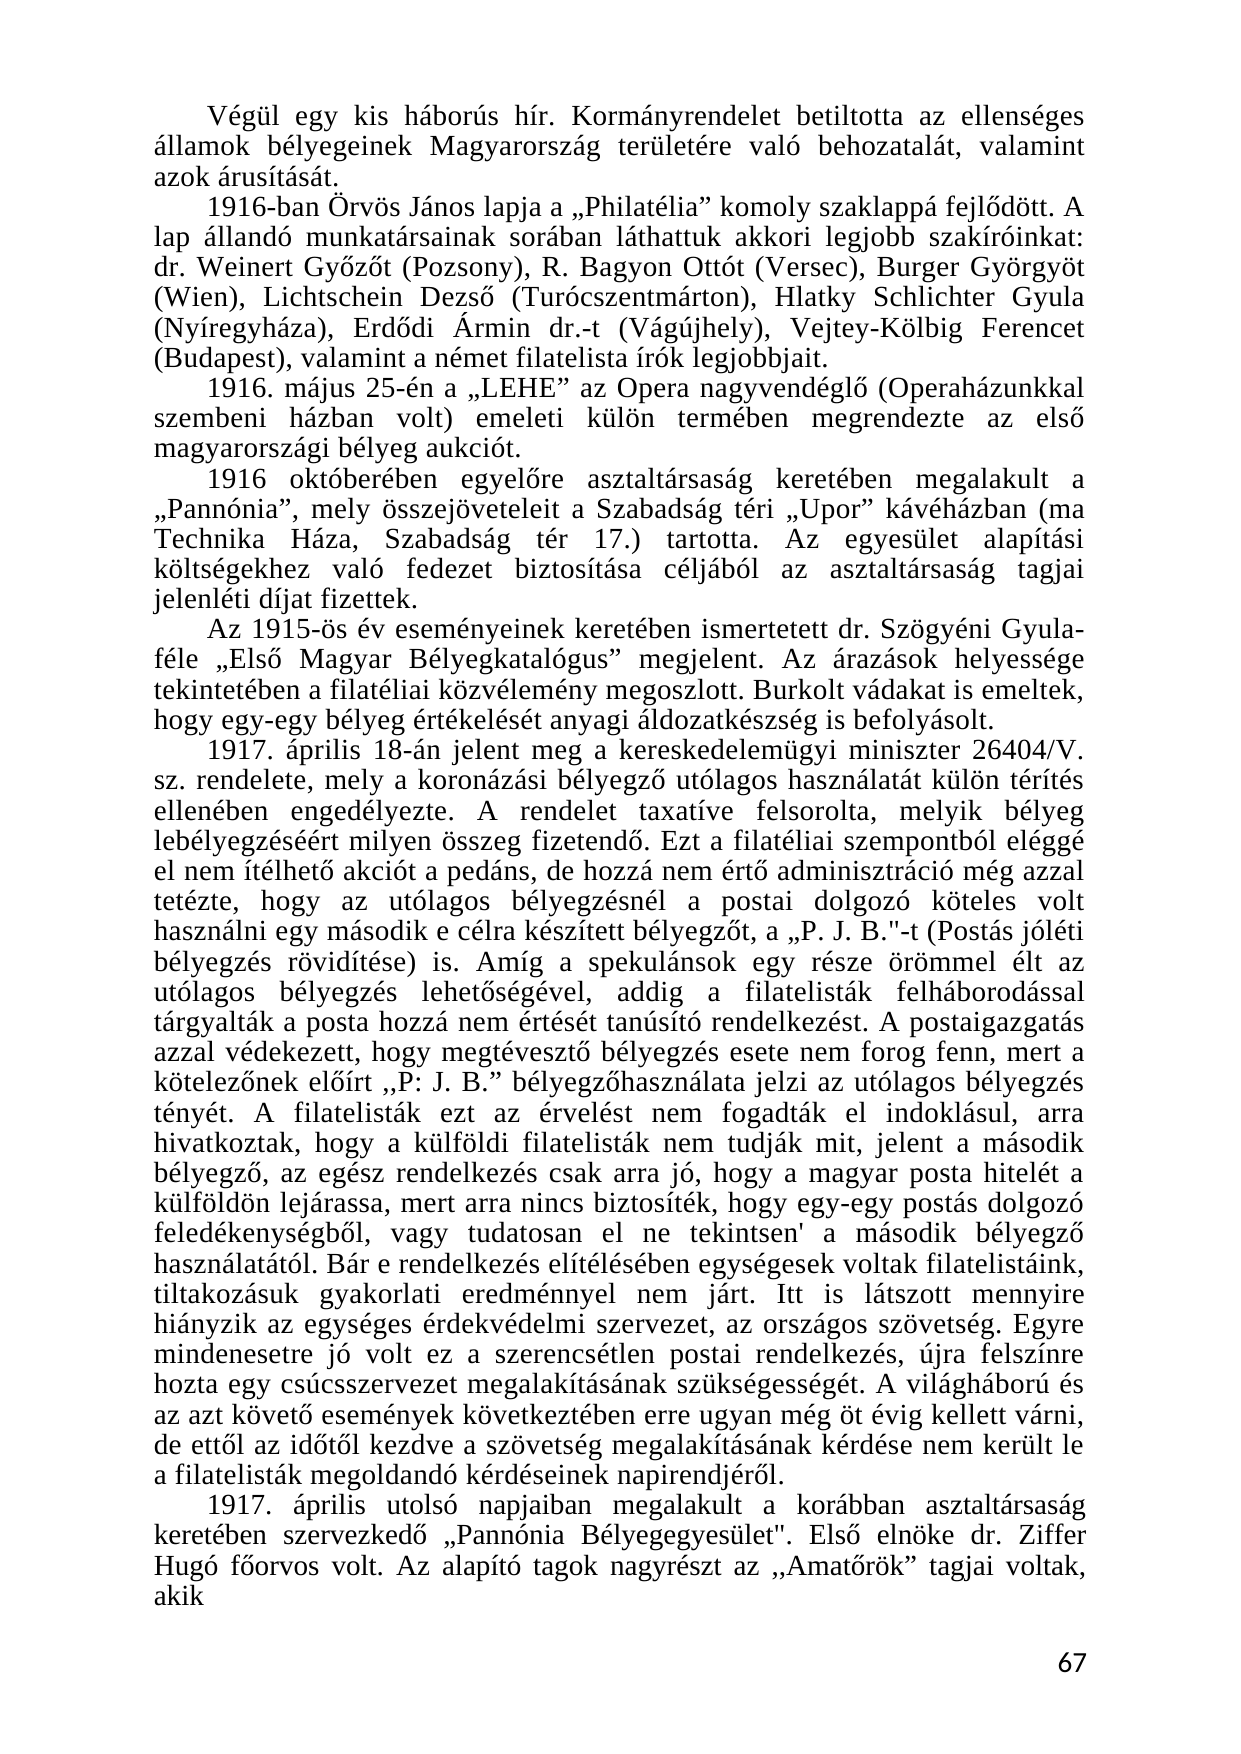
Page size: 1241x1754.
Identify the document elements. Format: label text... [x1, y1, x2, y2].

text 1916 októberében egyelőre asztaltársaság keretében megalakult a „Pannónia”, mely összejöveteleit a Szabadság téri „Upor” kávéházban (ma Technika Háza, Szabadság tér 17.) tartotta. Az egyesület alapítási költségekhez való fedezet biztosítása céljából az asztaltársaság tagjai jelenléti díjat fizettek. [153, 464, 1087, 615]
text Végül egy kis háborús hír. Kormányrendelet betiltotta az ellenséges államok bélyegeinek Magyarország területére való behozatalát, valamint azok árusítását. [153, 102, 1087, 192]
text 1917. április utolsó napjaiban megalakult a korábban asztaltársaság keretében szervezkedő „Pannónia Bélyegegyesület". Első elnöke dr. Ziffer Hugó főorvos volt. Az alapító tagok nagyrészt az ,,Amatőrök” tagjai voltak, akik [153, 1491, 1087, 1642]
text Az 1915-ös év eseményeinek keretében ismertetett dr. Szögyéni Gyula-féle „Első Magyar Bélyegkatalógus” megjelent. Az árazások helyessége tekintetében a filatéliai közvélemény megoszlott. Burkolt vádakat is emeltek, hogy egy-egy bélyeg értékelését anyagi áldozatkészség is befolyásolt. [153, 615, 1087, 736]
text 1917. április 18-án jelent meg a kereskedelemügyi miniszter 26404/V. sz. rendelete, mely a koronázási bélyegző utólagos használatát külön térítés ellenében engedélyezte. A rendelet taxatíve felsorolta, melyik bélyeg lebélyegzéséért milyen összeg fizetendő. Ezt a filatéliai szempontból eléggé el nem ítélhető akciót a pedáns, de hozzá nem értő adminisztráció még azzal tetézte, hogy az utólagos bélyegzésnél a postai dolgozó köteles volt használni egy második e célra készített bélyegzőt, a „P. J. B."-t (Postás jóléti bélyegzés rövidítése) is. Amíg a spekulánsok egy része örömmel élt az utólagos bélyegzés lehetőségével, addig a filatelisták felháborodással tárgyalták a posta hozzá nem értését tanúsító rendelkezést. A postaigazgatás azzal védekezett, hogy megtévesztő bélyegzés esete nem forog fenn, mert a kötelezőnek előírt ,,P: J. B.” bélyegzőhasználata jelzi az utólagos bélyegzés tényét. A filatelisták ezt az érvelést nem fogadták el indoklásul, arra hivatkoztak, hogy a külföldi filatelisták nem tudják mit, jelent a második bélyegző, az egész rendelkezés csak arra jó, hogy a magyar posta hitelét a külföldön lejárassa, mert arra nincs biztosíték, hogy egy-egy postás dolgozó feledékenységből, vagy tudatosan el ne tekintsen' a második bélyegző használatától. Bár e rendelkezés elítélésében egységesek voltak filatelistáink, tiltakozásuk gyakorlati eredménnyel nem járt. Itt is látszott mennyire hiányzik az egységes érdekvédelmi szervezet, az országos szövetség. Egyre mindenesetre jó volt ez a szerencsétlen postai rendelkezés, újra felszínre hozta egy csúcsszervezet megalakításának szükségességét. A világháború és az azt követő események következtében erre ugyan még öt évig kellett várni, de ettől az időtől kezdve a szövetség megalakításának kérdése nem került le a filatelisták megoldandó kérdéseinek napirendjéről. [153, 736, 1087, 1491]
text 1916. május 25-én a „LEHE” az Opera nagyvendéglő (Operaházunkkal szembeni házban volt) emeleti külön termében megrendezte az első magyarországi bélyeg aukciót. [153, 373, 1087, 464]
text 1916-ban Örvös János lapja a „Philatélia” komoly szaklappá fejlődött. A lap állandó munkatársainak sorában láthattuk akkori legjobb szakíróinkat: dr. Weinert Győzőt (Pozsony), R. Bagyon Ottót (Versec), Burger Györgyöt (Wien), Lichtschein Dezső (Turócszentmárton), Hlatky Schlichter Gyula (Nyíregyháza), Erdődi Ármin dr.-t (Vágújhely), Vejtey-Kölbig Ferencet (Budapest), valamint a német filatelista írók legjobbjait. [153, 192, 1087, 373]
